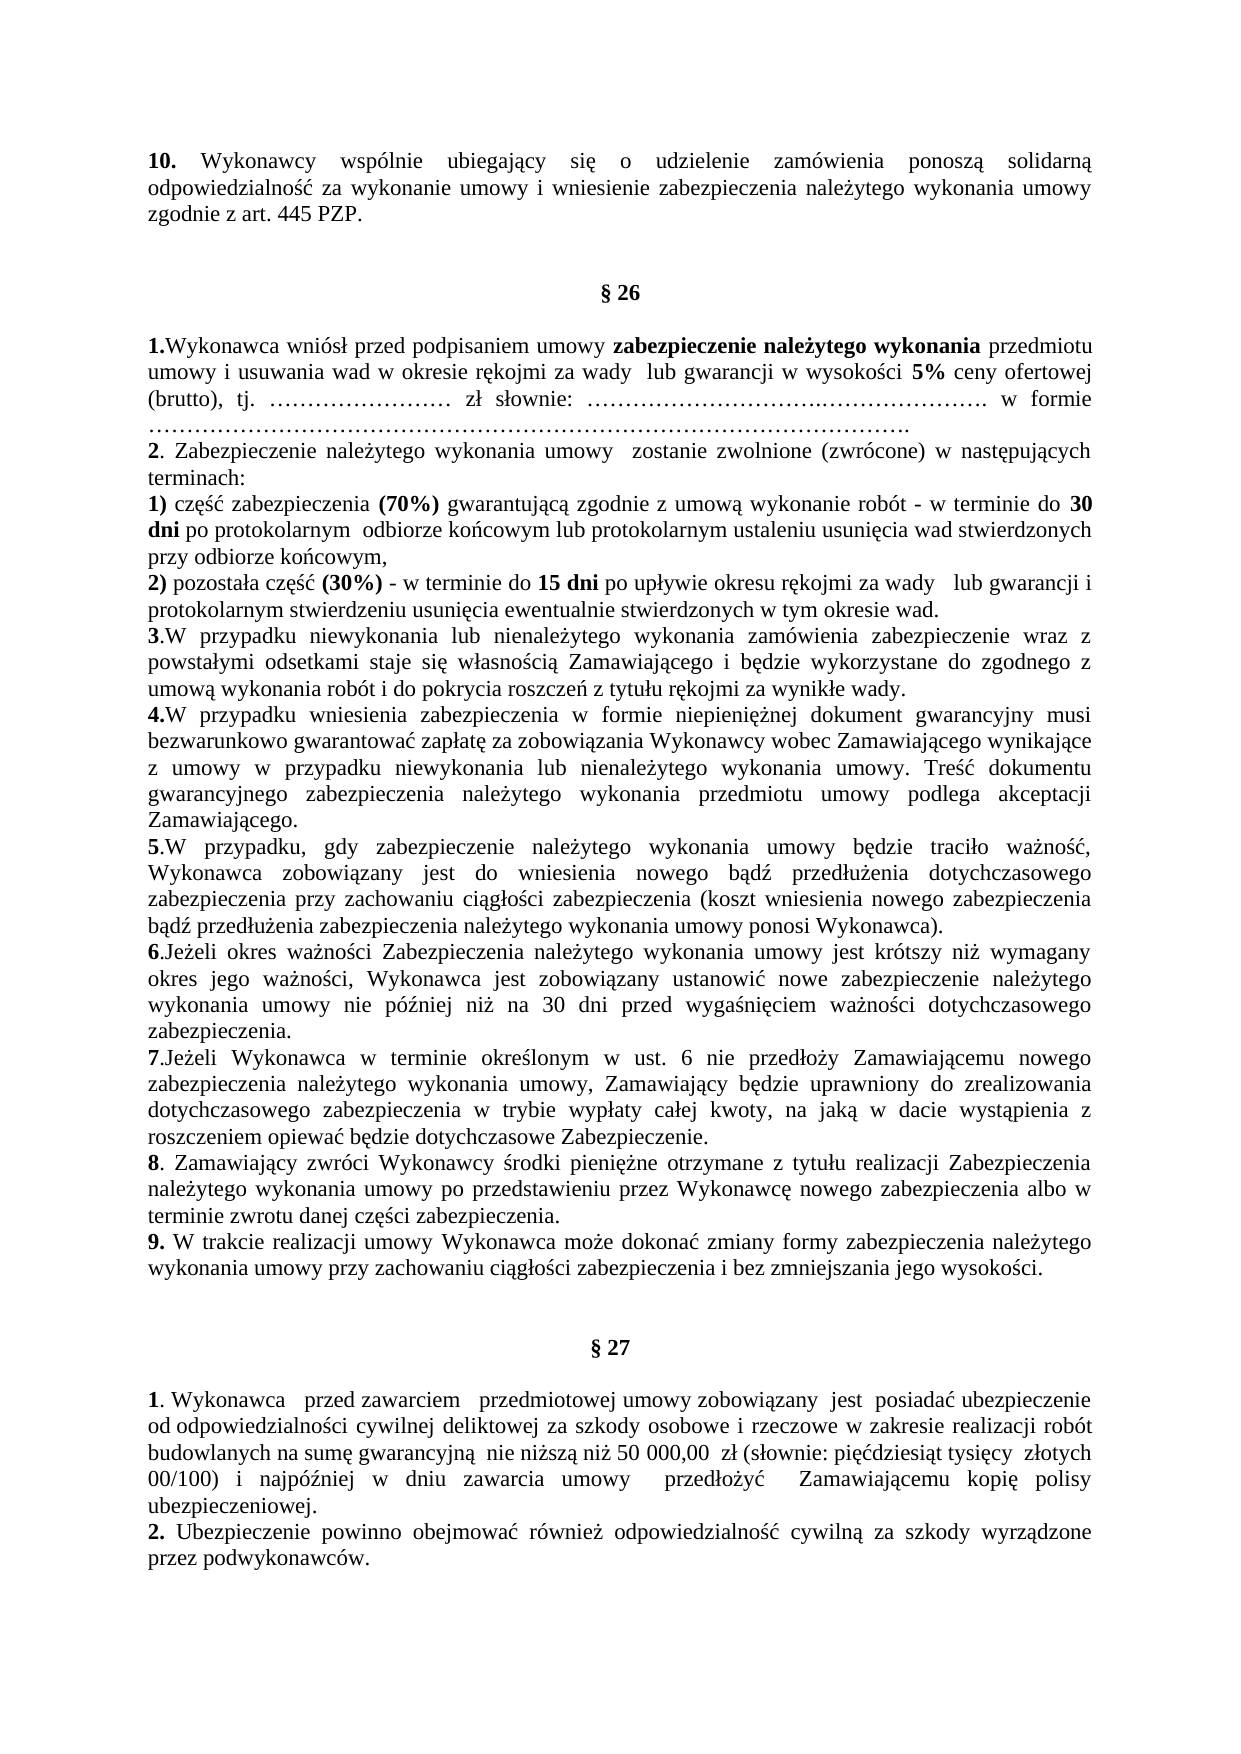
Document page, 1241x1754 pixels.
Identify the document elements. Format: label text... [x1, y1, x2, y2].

text § 26 [148, 279, 1093, 306]
text 7.Jeżeli Wykonawca w terminie określonym w ust. 6 nie przedłoży Zamawiającemu nowego zabezpieczenia należytego wykonania umowy, Zamawiający będzie uprawniony do zrealizowania dotychczasowego zabezpieczenia w trybie wypłaty całej kwoty, na jaką w dacie wystąpienia z roszczeniem opiewać będzie dotychczasowe Zabezpieczenie. [148, 1044, 1093, 1149]
text 3.W przypadku niewykonania lub nienależytego wykonania zamówienia zabezpieczenie wraz z powstałymi odsetkami staje się własnością Zamawiającego i będzie wykorzystane do zgodnego z umową wykonania robót i do pokrycia roszczeń z tytułu rękojmi za wynikłe wady. [148, 622, 1093, 701]
text 1) część zabezpieczenia (70%) gwarantującą zgodnie z umową wykonanie robót - w terminie do 30 dni po protokolarnym odbiorze końcowym lub protokolarnym ustaleniu usunięcia wad stwierdzonych przy odbiorze końcowym, [148, 490, 1093, 569]
text 8. Zamawiający zwróci Wykonawcy środki pieniężne otrzymane z tytułu realizacji Zabezpieczenia należytego wykonania umowy po przedstawieniu przez Wykonawcę nowego zabezpieczenia albo w terminie zwrotu danej części zabezpieczenia. [148, 1149, 1093, 1228]
text 5.W przypadku, gdy zabezpieczenie należytego wykonania umowy będzie traciło ważność, Wykonawca zobowiązany jest do wniesienia nowego bądź przedłużenia dotychczasowego zabezpieczenia przy zachowaniu ciągłości zabezpieczenia (koszt wniesienia nowego zabezpieczenia bądź przedłużenia zabezpieczenia należytego wykonania umowy ponosi Wykonawca). [148, 833, 1093, 938]
text 10. Wykonawcy wspólnie ubiegający się o udzielenie zamówienia ponoszą solidarną odpowiedzialność za wykonanie umowy i wniesienie zabezpieczenia należytego wykonania umowy zgodnie z art. 445 PZP. [148, 148, 1093, 227]
text § 27 [516, 1333, 1093, 1360]
text 4.W przypadku wniesienia zabezpieczenia w formie niepieniężnej dokument gwarancyjny musi bezwarunkowo gwarantować zapłatę za zobowiązania Wykonawcy wobec Zamawiającego wynikające z umowy w przypadku niewykonania lub nienależytego wykonania umowy. Treść dokumentu gwarancyjnego zabezpieczenia należytego wykonania przedmiotu umowy podlega akceptacji Zamawiającego. [148, 701, 1093, 833]
text 2. Ubezpieczenie powinno obejmować również odpowiedzialność cywilną za szkody wyrządzone przez podwykonawców. [148, 1518, 1093, 1571]
text 1. Wykonawca przed zawarciem przedmiotowej umowy zobowiązany jest posiadać ubezpieczenie od odpowiedzialności cywilnej deliktowej za szkody osobowe i rzeczowe w zakresie realizacji robót budowlanych na sumę gwarancyjną nie niższą niż 50 000,00 zł (słownie: pięćdziesiąt tysięcy złotych 00/100) i najpóźniej w dniu zawarcia umowy przedłożyć Zamawiającemu kopię polisy ubezpieczeniowej. [148, 1386, 1093, 1518]
text 9. W trakcie realizacji umowy Wykonawca może dokonać zmiany formy zabezpieczenia należytego wykonania umowy przy zachowaniu ciągłości zabezpieczenia i bez zmniejszania jego wysokości. [148, 1228, 1093, 1281]
text 6.Jeżeli okres ważności Zabezpieczenia należytego wykonania umowy jest krótszy niż wymagany okres jego ważności, Wykonawca jest zobowiązany ustanowić nowe zabezpieczenie należytego wykonania umowy nie później niż na 30 dni przed wygaśnięciem ważności dotychczasowego zabezpieczenia. [148, 938, 1093, 1044]
text 2) pozostała część (30%) - w terminie do 15 dni po upływie okresu rękojmi za wady lub gwarancji i protokolarnym stwierdzeniu usunięcia ewentualnie stwierdzonych w tym okresie wad. [148, 569, 1093, 622]
text 1.Wykonawca wniósł przed podpisaniem umowy zabezpieczenie należytego wykonania przedmiotu umowy i usuwania wad w okresie rękojmi za wady lub gwarancji w wysokości 5% ceny ofertowej (brutto), tj. …………………… zł słownie: ………………………….…………………. w formie ………………………………………………………………………………………. [148, 332, 1093, 437]
text 2. Zabezpieczenie należytego wykonania umowy zostanie zwolnione (zwrócone) w następujących terminach: [148, 437, 1093, 490]
